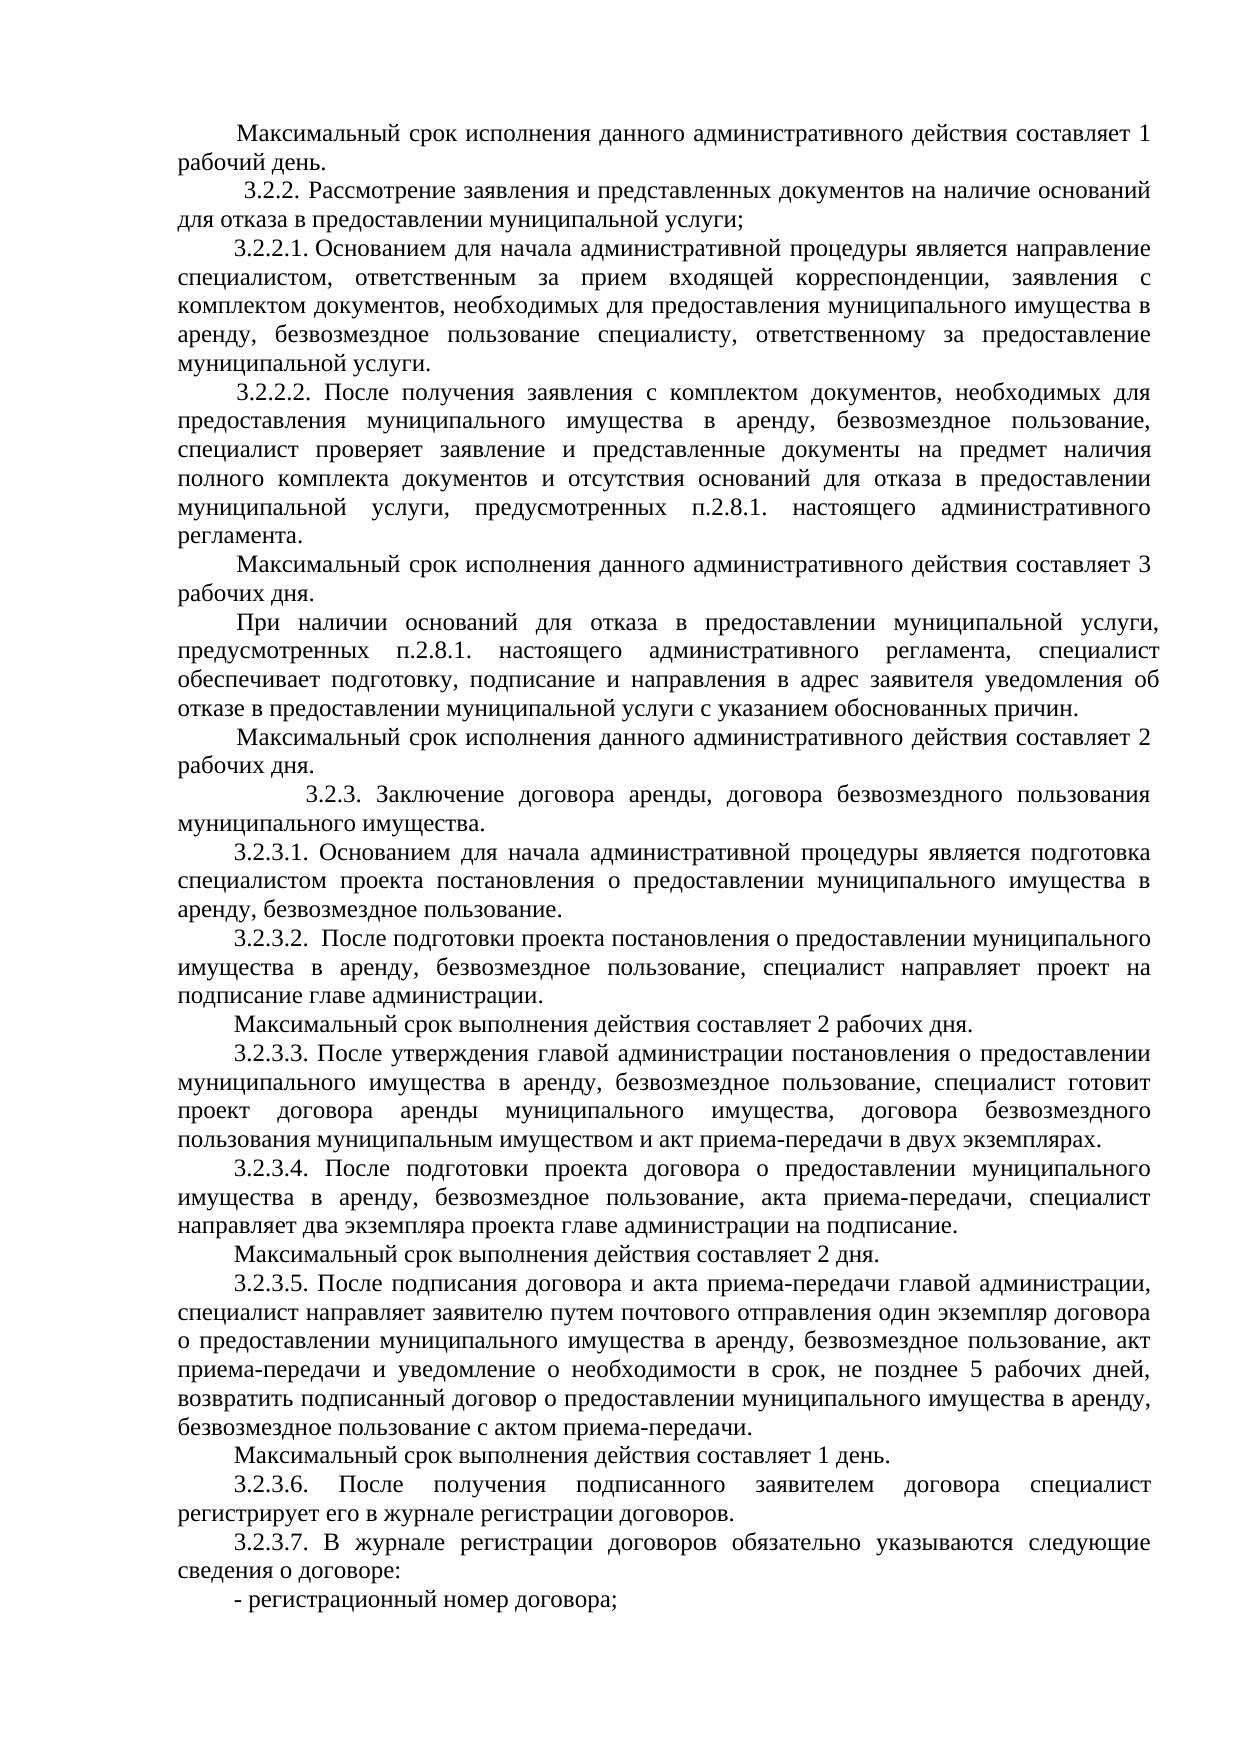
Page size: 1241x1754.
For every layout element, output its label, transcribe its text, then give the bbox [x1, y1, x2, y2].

text Максимальный срок выполнения действия составляет 2 дня. [177, 1239, 1152, 1268]
text Максимальный срок выполнения действия составляет 2 рабочих дня. [177, 1009, 1152, 1038]
text 3.2.2.1. Основанием для начала административной процедуры является направление специалистом, ответственным за прием входящей корреспонденции, заявления с комплектом документов, необходимых для предоставления муниципального имущества в аренду, безвозмездное пользование специалисту, ответственному за предоставление муниципальной услуги. [177, 233, 1152, 377]
text 3.2.2.2. После получения заявления с комплектом документов, необходимых для предоставления муниципального имущества в аренду, безвозмездное пользование, специалист проверяет заявление и представленные документы на предмет наличия полного комплекта документов и отсутствия оснований для отказа в предоставлении муниципальной услуги, предусмотренных п.2.8.1. настоящего административного регламента. [177, 377, 1152, 549]
text 3.2.3.3. После утверждения главой администрации постановления о предоставлении муниципального имущества в аренду, безвозмездное пользование, специалист готовит проект договора аренды муниципального имущества, договора безвозмездного пользования муниципальным имуществом и акт приема-передачи в двух экземплярах. [177, 1038, 1152, 1153]
text - регистрационный номер договора; [177, 1584, 1152, 1613]
text 3.2.3.4. После подготовки проекта договора о предоставлении муниципального имущества в аренду, безвозмездное пользование, акта приема-передачи, специалист направляет два экземпляра проекта главе администрации на подписание. [177, 1153, 1152, 1239]
text Максимальный срок исполнения данного административного действия составляет 1 рабочий день. [177, 118, 1152, 176]
text 3.2.3.6. После получения подписанного заявителем договора специалист регистрирует его в журнале регистрации договоров. [177, 1469, 1152, 1527]
text 3.2.3.1. Основанием для начала административной процедуры является подготовка специалистом проекта постановления о предоставлении муниципального имущества в аренду, безвозмездное пользование. [177, 837, 1152, 923]
text 3.2.3.2. После подготовки проекта постановления о предоставлении муниципального имущества в аренду, безвозмездное пользование, специалист направляет проект на подписание главе администрации. [177, 923, 1152, 1009]
text 3.2.2. Рассмотрение заявления и представленных документов на наличие оснований для отказа в предоставлении муниципальной услуги; [177, 176, 1152, 233]
text 3.2.3.5. После подписания договора и акта приема-передачи главой администрации, специалист направляет заявителю путем почтового отправления один экземпляр договора о предоставлении муниципального имущества в аренду, безвозмездное пользование, акт приема-передачи и уведомление о необходимости в срок, не позднее 5 рабочих дней, возвратить подписанный договор о предоставлении муниципального имущества в аренду, безвозмездное пользование с актом приема-передачи. [177, 1268, 1152, 1441]
text 3.2.3. Заключение договора аренды, договора безвозмездного пользования муниципального имущества. [177, 779, 1152, 837]
text Максимальный срок исполнения данного административного действия составляет 2 рабочих дня. [177, 722, 1152, 779]
text При наличии оснований для отказа в предоставлении муниципальной услуги, предусмотренных п.2.8.1. настоящего административного регламента, специалист обеспечивает подготовку, подписание и направления в адрес заявителя уведомления об отказе в предоставлении муниципальной услуги с указанием обоснованных причин. [177, 607, 1160, 722]
text Максимальный срок исполнения данного административного действия составляет 3 рабочих дня. [177, 549, 1152, 607]
text Максимальный срок выполнения действия составляет 1 день. [177, 1441, 1152, 1469]
text 3.2.3.7. В журнале регистрации договоров обязательно указываются следующие сведения о договоре: [177, 1527, 1152, 1584]
